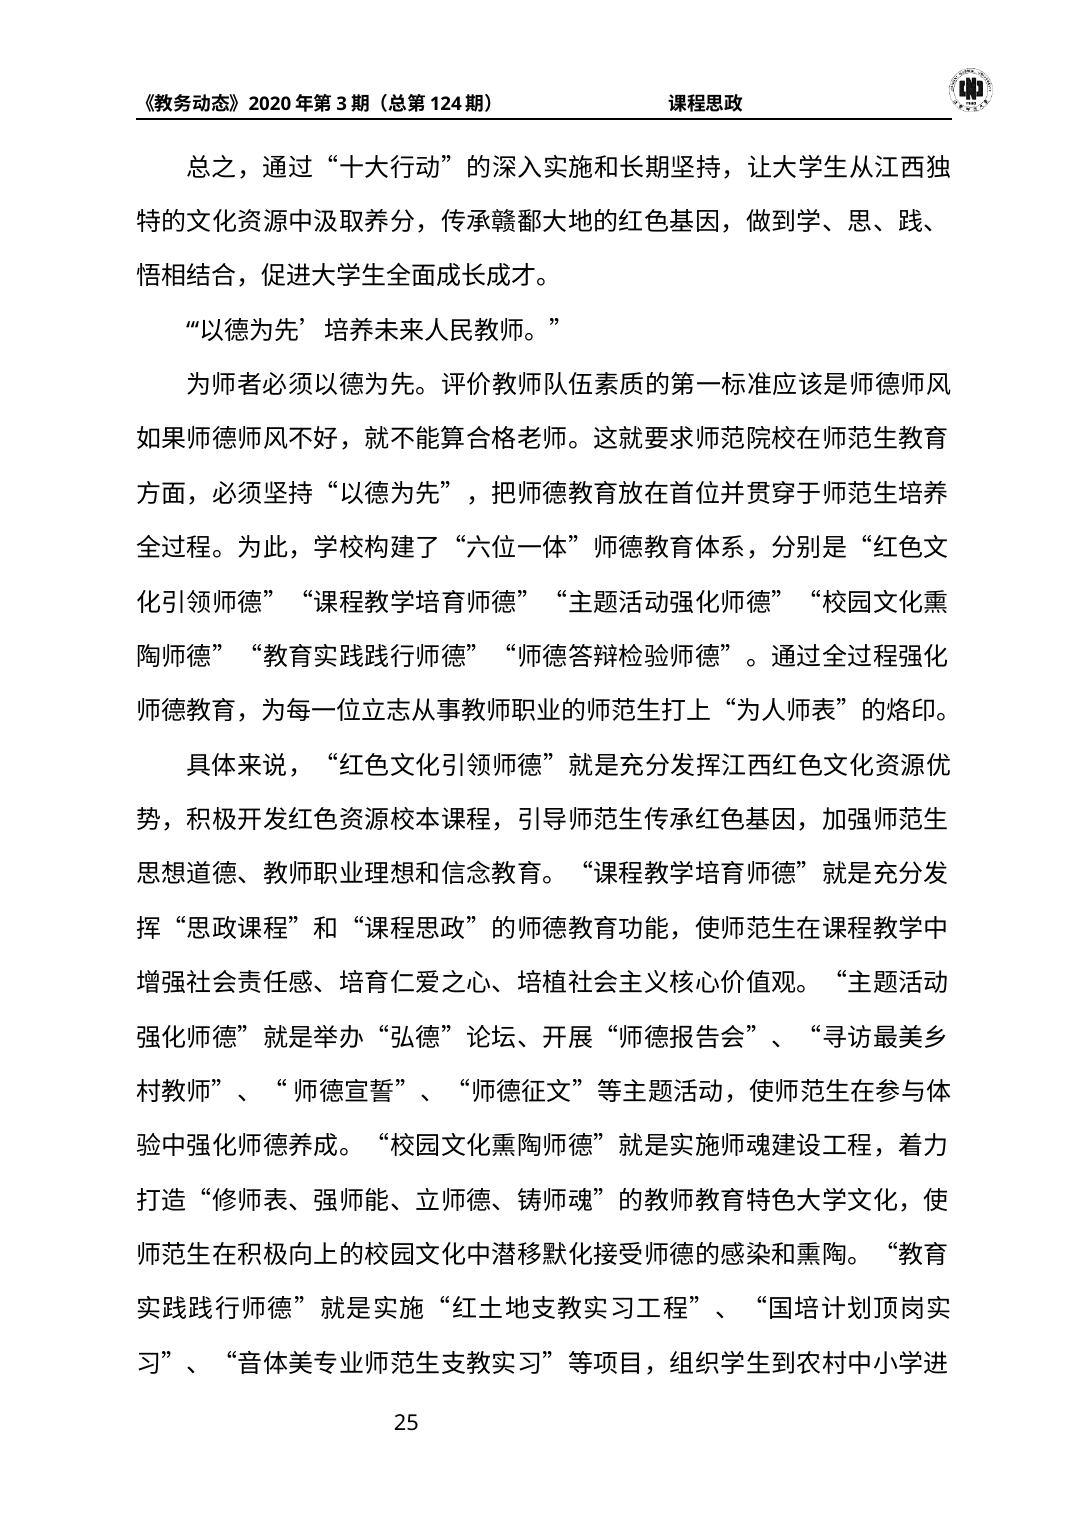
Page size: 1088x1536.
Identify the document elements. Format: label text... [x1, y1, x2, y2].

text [136, 745, 952, 1379]
text 总之，通过“十大行动”的深入实施和长期坚持，让大学生从江西独特的文化资源中汲取养分，传承赣鄱大地的红色基因，做到学、思、践、悟相结合，促进大学生全面成长成才。 [136, 147, 952, 292]
text “‘以德为先’培养未来人民教师。” [136, 310, 952, 346]
text 为师者必须以德为先。评价教师队伍素质的第一标准应该是师德师风。如果师德师风不好，就不能算合格老师。这就要求师范院校在师范生教育方面，必须坚持“以德为先”，把师德教育放在首位并贯穿于师范生培养全过程。为此，学校构建了“六位一体”师德教育体系，分别是“红色文化引领师德”“课程教学培育师德”“主题活动强化师德”“校园文化熏陶师德”“教育实践践行师德”“师德答辩检验师德”。通过全过程强化师德教育，为每一位立志从事教师职业的师范生打上“为人师表”的烙印。 [136, 364, 952, 727]
